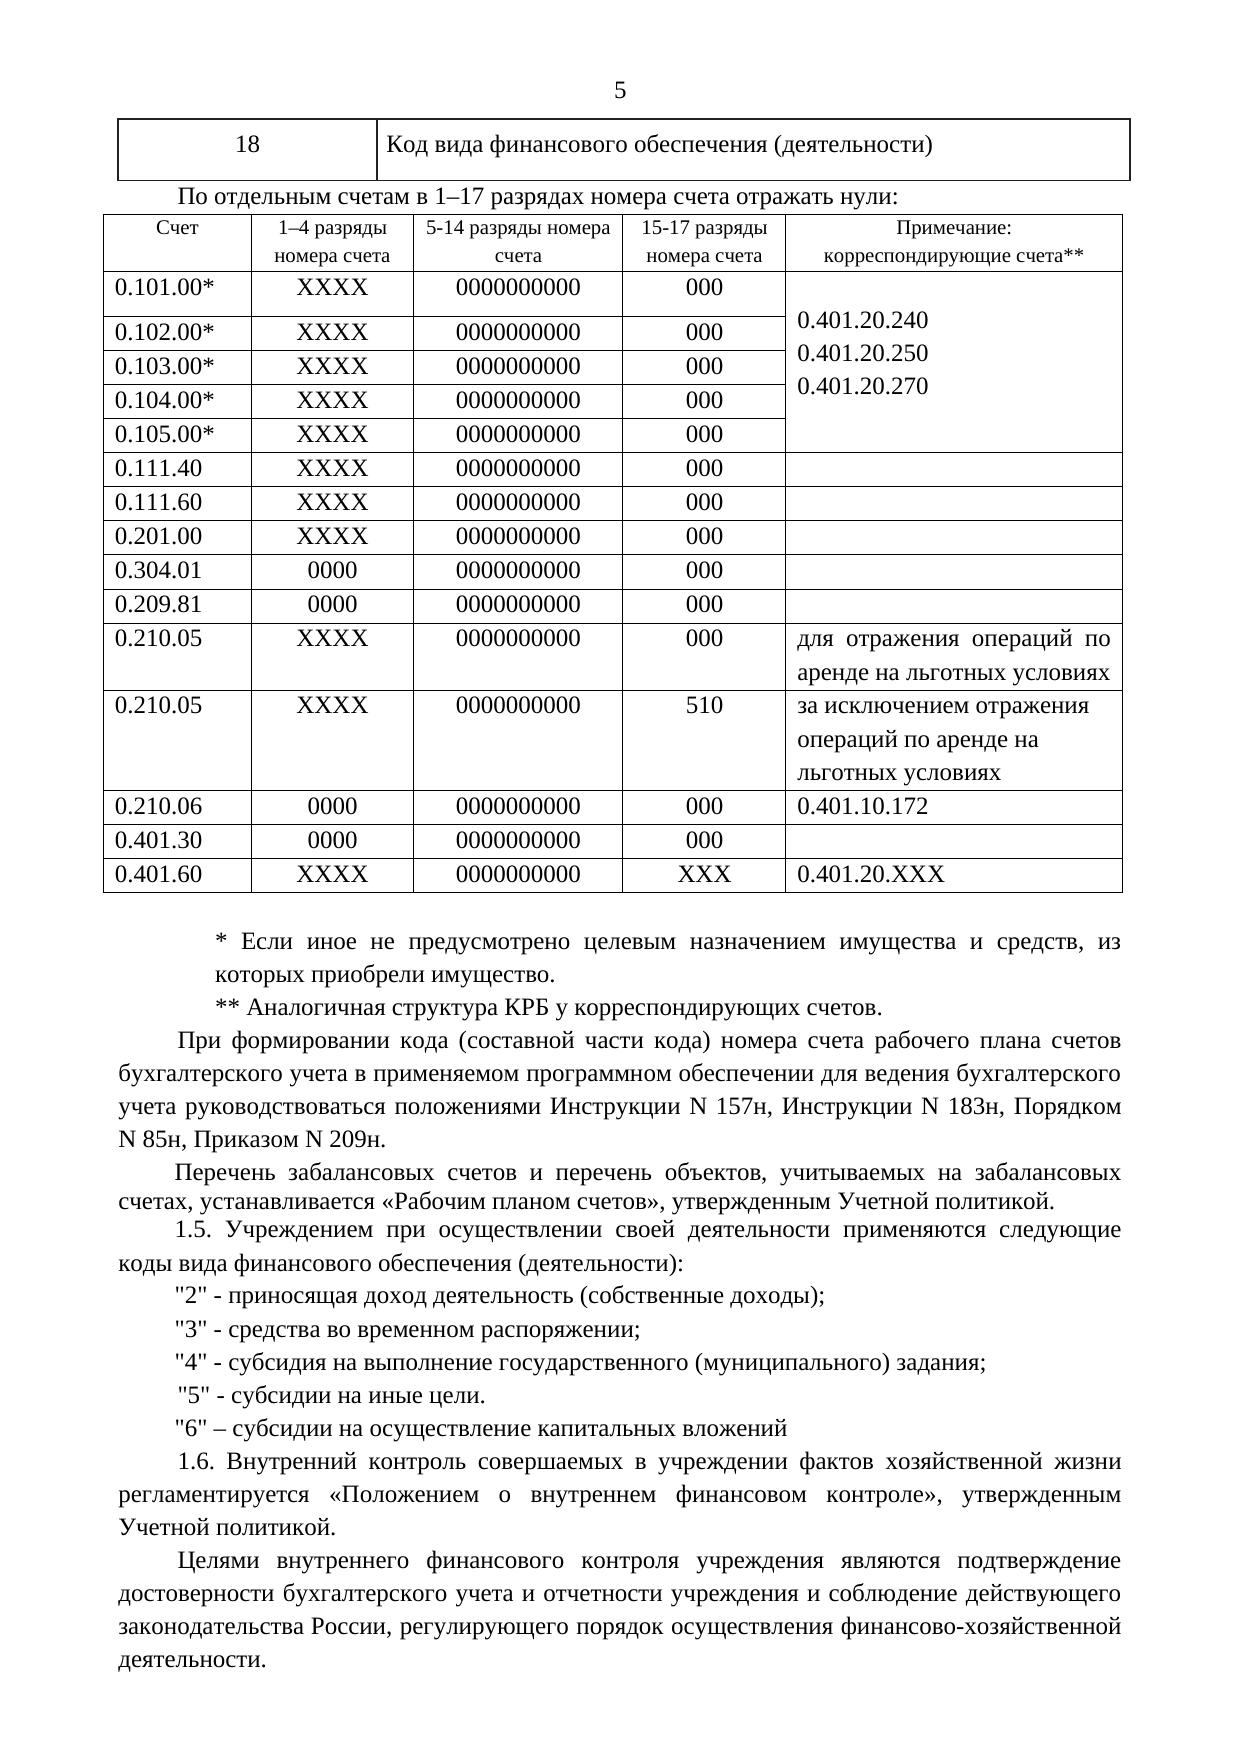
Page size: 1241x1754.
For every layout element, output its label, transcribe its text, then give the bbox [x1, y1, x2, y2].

table_cell 000 [623, 825, 785, 858]
table_cell ХХХХ [252, 691, 413, 790]
table_cell 000 [623, 419, 785, 452]
text Целями внутреннего финансового контроля учреждения являются подтверждение достоверности бухгалтерского учета и отчетности учреждения и соблюдение действующего законодательства России, регулирующего порядок осуществления финансово-хозяйственной деятельности. [118, 1545, 1122, 1673]
table_cell ХХХХ [252, 624, 413, 689]
table_cell 0.210.06 [104, 791, 251, 824]
table_header 1–4 разряды номера счета [252, 215, 413, 271]
table_cell 0000000000 [414, 487, 622, 520]
table_cell 0.111.40 [104, 453, 251, 486]
table_cell 000 [623, 487, 785, 520]
table_cell ХХХХ [252, 419, 413, 452]
table_cell 0000000000 [414, 590, 622, 622]
table_cell 0.210.05 [104, 624, 251, 689]
table_cell 0.105.00* [104, 419, 251, 452]
table_cell 0000000000 [414, 272, 622, 316]
table_cell 0000000000 [414, 691, 622, 790]
text 1.5. Учреждением при осуществлении своей деятельности применяются следующие коды вида финансового обеспечения (деятельности): [118, 1214, 1122, 1276]
table_cell ХХХ [623, 859, 785, 892]
table_cell 0.401.30 [104, 825, 251, 858]
table_cell 000 [623, 453, 785, 486]
table_cell 000 [623, 590, 785, 622]
table_cell ХХХХ [252, 317, 413, 350]
table_header 5-14 разряды номера счета [414, 215, 622, 271]
table_cell 0.401.10.172 [786, 791, 1122, 824]
text "6" – субсидии на осуществление капитальных вложений [118, 1413, 1122, 1441]
table_cell Код вида финансового обеспечения (деятельности) [378, 120, 1129, 180]
table_cell 0000000000 [414, 351, 622, 384]
table_cell 0.104.00* [104, 385, 251, 418]
text Перечень забалансовых счетов и перечень объектов, учитываемых на забалансовых счетах, устанавливается «Рабочим планом счетов», утвержденным Учетной политикой. [118, 1157, 1122, 1214]
table_cell 000 [623, 624, 785, 689]
table_cell 0.401.20.240 0.401.20.250 0.401.20.270 [786, 272, 1122, 452]
table_cell за исключением отражения операций по аренде на льготных условиях [786, 691, 1122, 790]
table_cell 0000000000 [414, 419, 622, 452]
text "5" - субсидии на иные цели. [118, 1380, 1122, 1408]
table_cell 0.401.20.ХХХ [786, 859, 1122, 892]
table_cell [786, 590, 1122, 622]
table_cell 0.102.00* [104, 317, 251, 350]
table_cell ХХХХ [252, 385, 413, 418]
table_cell 000 [623, 317, 785, 350]
text 1.6. Внутренний контроль совершаемых в учреждении фактов хозяйственной жизни регламентируется «Положением о внутреннем финансовом контроле», утвержденным Учетной политикой. [118, 1446, 1122, 1541]
table_cell 0000 [252, 555, 413, 588]
table_cell ХХХХ [252, 521, 413, 554]
table_cell ХХХХ [252, 453, 413, 486]
table_cell 510 [623, 691, 785, 790]
table_cell 0.101.00* [104, 272, 251, 316]
table_cell [786, 825, 1122, 858]
table_cell 0000000000 [414, 385, 622, 418]
text "3" - средства во временном распоряжении; [118, 1314, 1122, 1342]
table_cell 0000000000 [414, 859, 622, 892]
table_cell [786, 487, 1122, 520]
table_cell 0000 [252, 791, 413, 824]
table_cell 0.209.81 [104, 590, 251, 622]
text По отдельным счетам в 1–17 разрядах номера счета отражать нули: [118, 181, 1122, 210]
table_cell 0000000000 [414, 317, 622, 350]
table_cell [786, 521, 1122, 554]
table_header Примечание: корреспондирующие счета** [786, 215, 1122, 271]
table_cell 0.111.60 [104, 487, 251, 520]
table_cell 0000000000 [414, 453, 622, 486]
table_cell 0.304.01 [104, 555, 251, 588]
text "4" - субсидия на выполнение государственного (муниципального) задания; [118, 1347, 1122, 1375]
table_cell 000 [623, 385, 785, 418]
table_cell 000 [623, 555, 785, 588]
table_cell 000 [623, 521, 785, 554]
table_cell 0000 [252, 825, 413, 858]
table_cell 000 [623, 272, 785, 316]
table_cell 0000000000 [414, 555, 622, 588]
table_cell 18 [119, 120, 376, 180]
table_cell 000 [623, 351, 785, 384]
table_cell 0000000000 [414, 791, 622, 824]
table_header Счет [104, 215, 251, 271]
table_cell 0000000000 [414, 825, 622, 858]
text * Если иное не предусмотрено целевым назначением имущества и средств, из которых приобрели имущество. [215, 926, 1122, 988]
text "2" - приносящая доход деятельность (собственные доходы); [118, 1281, 1122, 1309]
table_cell [786, 555, 1122, 588]
table_cell 0.201.00 [104, 521, 251, 554]
table_cell ХХХХ [252, 859, 413, 892]
table_cell 0.210.05 [104, 691, 251, 790]
table_cell ХХХХ [252, 272, 413, 316]
table_cell ХХХХ [252, 487, 413, 520]
table_cell [786, 453, 1122, 486]
table_cell 0000000000 [414, 521, 622, 554]
table_cell ХХХХ [252, 351, 413, 384]
table_cell для отражения операций по аренде на льготных условиях [786, 624, 1122, 689]
table_cell 0000000000 [414, 624, 622, 689]
text При формировании кода (составной части кода) номера счета рабочего плана счетов бухгалтерского учета в применяемом программном обеспечении для ведения бухгалтерского учета руководствоваться положениями Инструкции N 157н, Инструкции N 183н, Порядком N 85н, Приказом N 209н. [118, 1025, 1122, 1153]
table_cell 0.401.60 [104, 859, 251, 892]
table_cell 0.103.00* [104, 351, 251, 384]
table_header 15-17 разряды номера счета [623, 215, 785, 271]
text ** Аналогичная структура КРБ у корреспондирующих счетов. [215, 992, 1122, 1021]
table_cell 0000 [252, 590, 413, 622]
table_cell 000 [623, 791, 785, 824]
